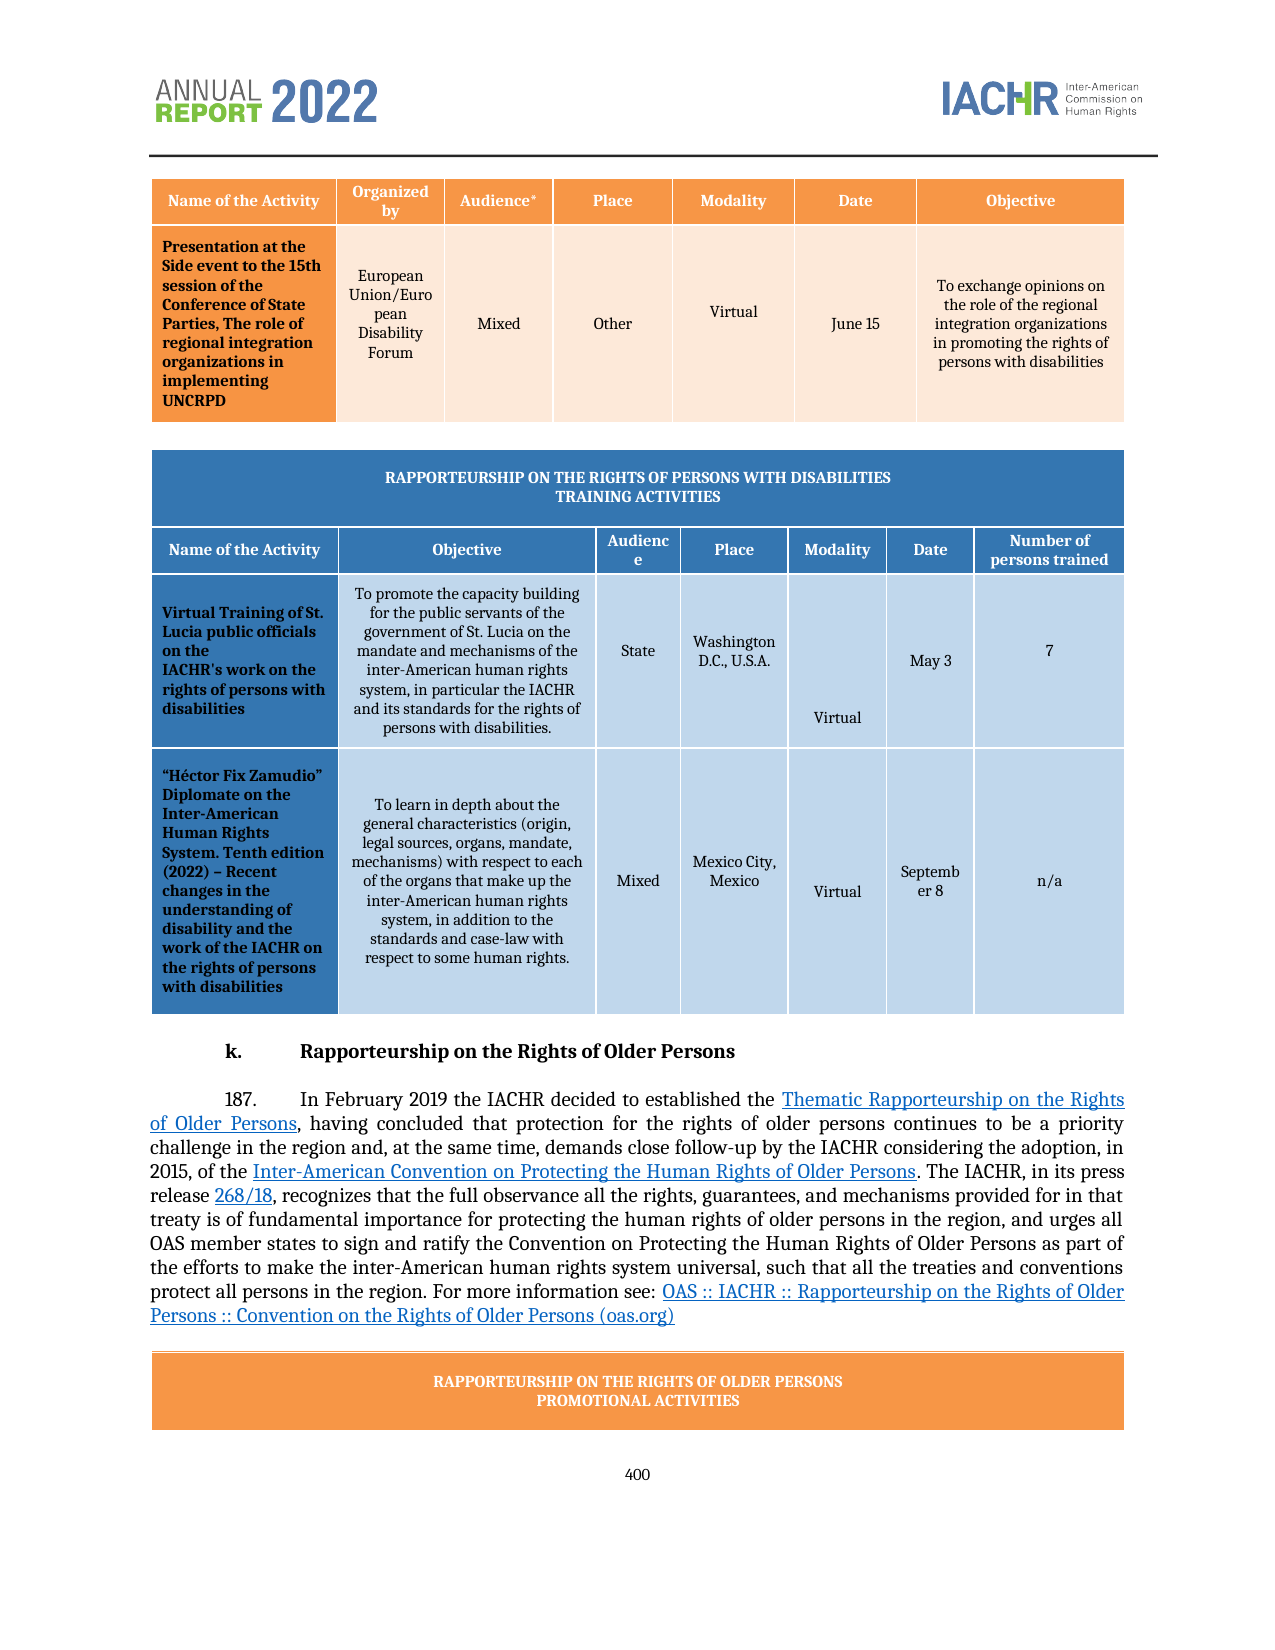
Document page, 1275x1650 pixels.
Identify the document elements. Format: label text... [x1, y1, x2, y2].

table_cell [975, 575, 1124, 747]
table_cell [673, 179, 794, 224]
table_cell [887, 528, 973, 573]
list In February 2019 the IACHR decided to established the Thematic Rapporteurship on the Rights of Older Persons, having concluded that protection for the rights of older persons continues to be a priority challenge in the region and, at the same time, demands close follow-up by the IACHR considering the adoption, in 2015, of the Inter-American Convention on Protecting the Human Rights of Older Persons. The IACHR, in its press release 268/18, recognizes that the full observance all the rights, guarantees, and mechanisms provided for in that treaty is of fundamental importance for protecting the human rights of older persons in the region, and urges all OAS member states to sign and ratify the Convention on Protecting the Human Rights of Older Persons as part of the efforts to make the inter-American human rights system universal, such that all the treaties and conventions protect all persons in the region. For more information see: OAS :: IACHR :: Rapporteurship on the Rights of Older Persons :: Convention on the Rights of Older Persons (oas.org) [150, 1088, 1125, 1327]
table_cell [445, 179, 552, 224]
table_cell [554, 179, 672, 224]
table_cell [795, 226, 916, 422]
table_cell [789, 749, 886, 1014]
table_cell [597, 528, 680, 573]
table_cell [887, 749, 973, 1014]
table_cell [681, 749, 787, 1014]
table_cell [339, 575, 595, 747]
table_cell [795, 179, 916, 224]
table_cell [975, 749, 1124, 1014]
picture [150, 73, 380, 128]
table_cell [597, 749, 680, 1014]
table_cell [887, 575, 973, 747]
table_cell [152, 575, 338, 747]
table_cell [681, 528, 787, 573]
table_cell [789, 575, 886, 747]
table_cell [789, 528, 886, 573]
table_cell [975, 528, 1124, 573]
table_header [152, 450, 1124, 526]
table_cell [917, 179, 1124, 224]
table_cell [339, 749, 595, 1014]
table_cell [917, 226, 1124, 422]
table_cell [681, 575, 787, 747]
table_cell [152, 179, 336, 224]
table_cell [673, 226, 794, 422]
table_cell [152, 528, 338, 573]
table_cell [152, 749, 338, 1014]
list Rapporteurship on the Rights of Older Persons [225, 1040, 1125, 1064]
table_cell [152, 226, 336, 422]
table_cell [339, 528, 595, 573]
picture [935, 73, 1159, 125]
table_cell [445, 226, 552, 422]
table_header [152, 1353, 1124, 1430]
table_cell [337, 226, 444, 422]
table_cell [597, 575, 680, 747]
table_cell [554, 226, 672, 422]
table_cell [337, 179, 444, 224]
